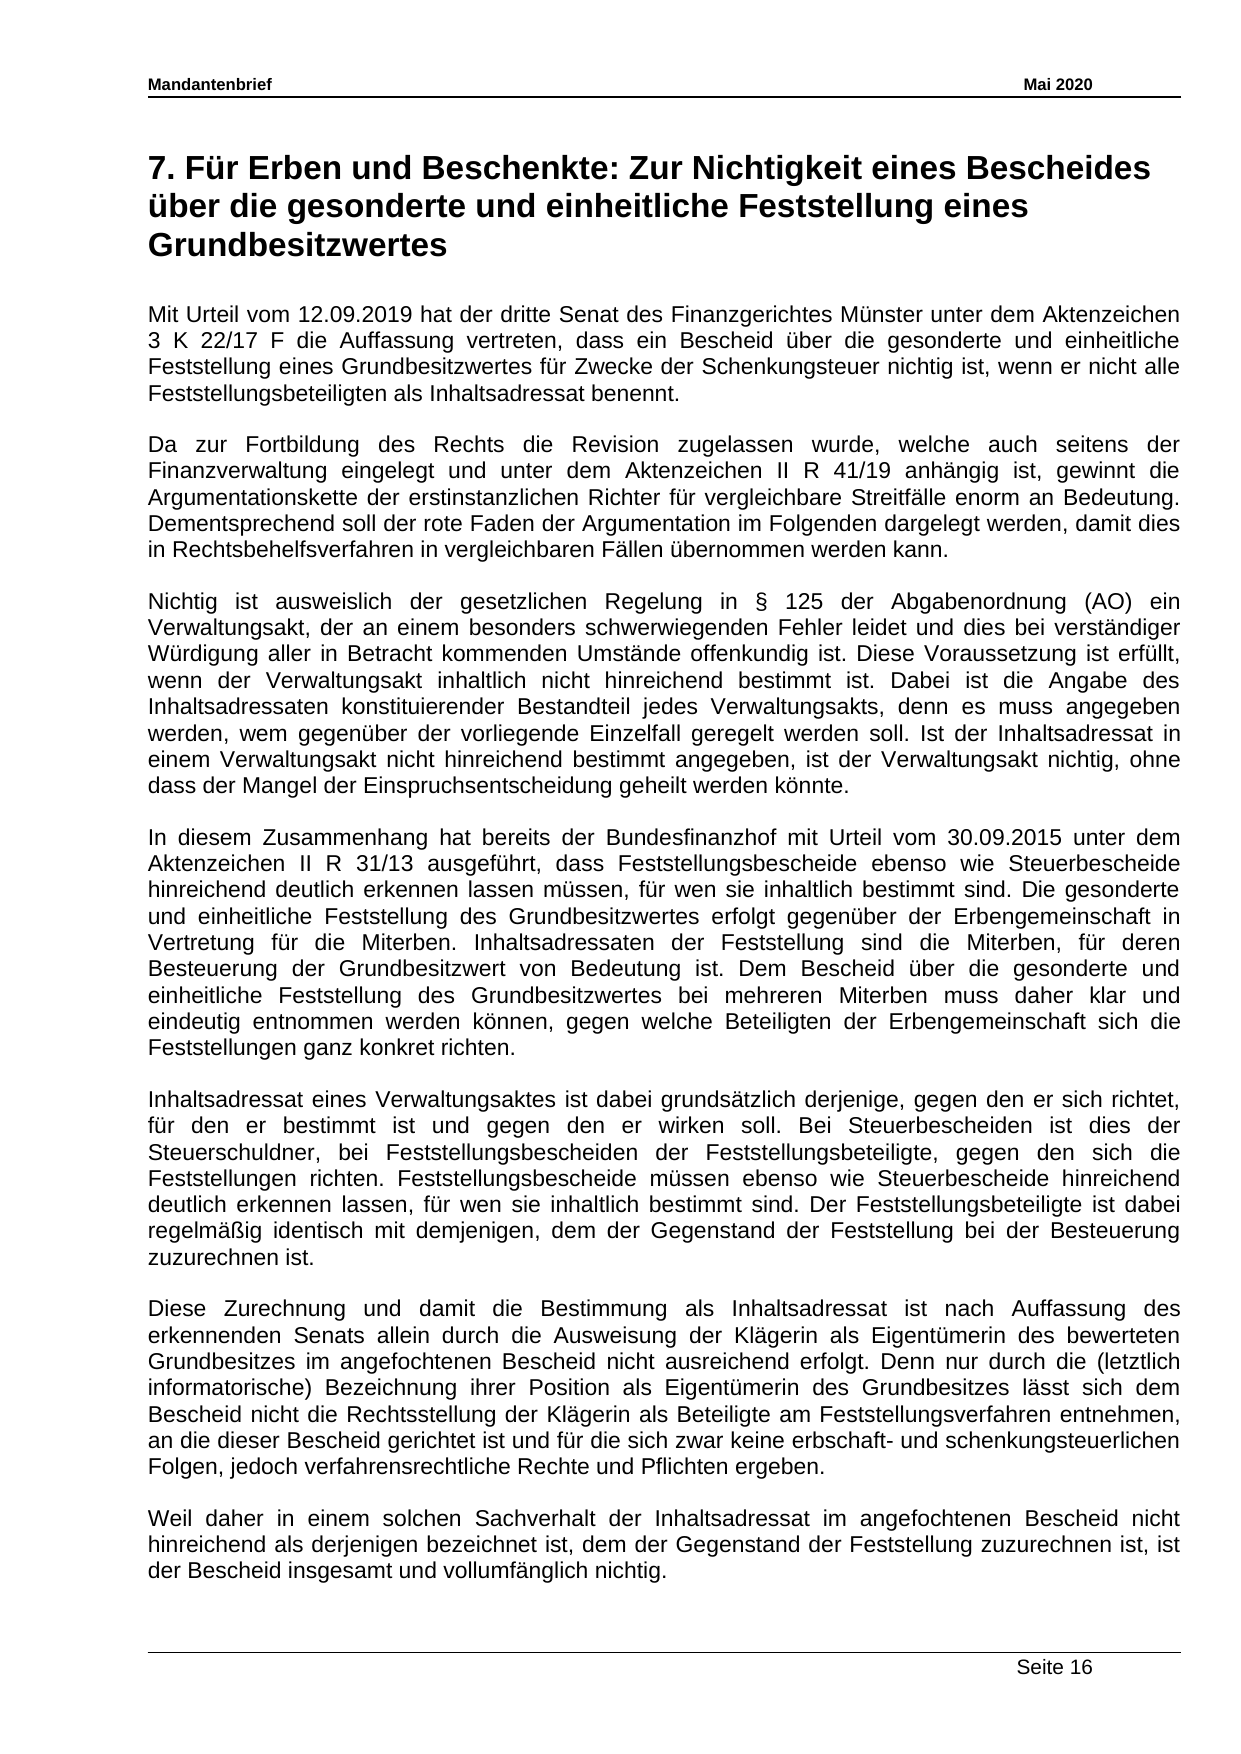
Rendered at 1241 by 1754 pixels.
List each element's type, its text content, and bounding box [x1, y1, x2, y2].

text Weil daher in einem solchen Sachverhalt der Inhaltsadressat im angefochtenen Bescheid nicht hinreichend als derjenigen bezeichnet ist, dem der Gegenstand der Feststellung zuzurechnen ist, ist der Bescheid insgesamt und vollumfänglich nichtig. [148, 1505, 1181, 1584]
text Da zur Fortbildung des Rechts die Revision zugelassen wurde, welche auch seitens der Finanzverwaltung eingelegt und unter dem Aktenzeichen II R 41/19 anhängig ist, gewinnt die Argumentationskette der erstinstanzlichen Richter für vergleichbare Streitfälle enorm an Bedeutung. Dementsprechend soll der rote Faden der Argumentation im Folgenden dargelegt werden, damit dies in Rechtsbehelfsverfahren in vergleichbaren Fällen übernommen werden kann. [148, 431, 1181, 563]
text Diese Zurechnung und damit die Bestimmung als Inhaltsadressat ist nach Auffassung des erkennenden Senats allein durch die Ausweisung der Klägerin als Eigentümerin des bewerteten Grundbesitzes im angefochtenen Bescheid nicht ausreichend erfolgt. Denn nur durch die (letztlich informatorische) Bezeichnung ihrer Position als Eigentümerin des Grundbesitzes lässt sich dem Bescheid nicht die Rechtsstellung der Klägerin als Beteiligte am Feststellungsverfahren entnehmen, an die dieser Bescheid gerichtet ist und für die sich zwar keine erbschaft- und schenkungsteuerlichen Folgen, jedoch verfahrensrechtliche Rechte und Pflichten ergeben. [148, 1295, 1181, 1480]
subtitle 7. Für Erben und Beschenkte: Zur Nichtigkeit eines Bescheides über die gesonderte und einheitliche Feststellung eines Grundbesitzwertes [148, 148, 1181, 263]
text Nichtig ist ausweislich der gesetzlichen Regelung in § 125 der Abgabenordnung (AO) ein Verwaltungsakt, der an einem besonders schwerwiegenden Fehler leidet und dies bei verständiger Würdigung aller in Betracht kommenden Umstände offenkundig ist. Diese Voraussetzung ist erfüllt, wenn der Verwaltungsakt inhaltlich nicht hinreichend bestimmt ist. Dabei ist die Angabe des Inhaltsadressaten konstituierender Bestandteil jedes Verwaltungsakts, denn es muss angegeben werden, wem gegenüber der vorliegende Einzelfall geregelt werden soll. Ist der Inhaltsadressat in einem Verwaltungsakt nicht hinreichend bestimmt angegeben, ist der Verwaltungsakt nichtig, ohne dass der Mangel der Einspruchsentscheidung geheilt werden könnte. [148, 588, 1181, 798]
text Inhaltsadressat eines Verwaltungsaktes ist dabei grundsätzlich derjenige, gegen den er sich richtet, für den er bestimmt ist und gegen den er wirken soll. Bei Steuerbescheiden ist dies der Steuerschuldner, bei Feststellungsbescheiden der Feststellungsbeteiligte, gegen den sich die Feststellungen richten. Feststellungsbescheide müssen ebenso wie Steuerbescheide hinreichend deutlich erkennen lassen, für wen sie inhaltlich bestimmt sind. Der Feststellungsbeteiligte ist dabei regelmäßig identisch mit demjenigen, dem der Gegenstand der Feststellung bei der Besteuerung zuzurechnen ist. [148, 1086, 1181, 1270]
text Mit Urteil vom 12.09.2019 hat der dritte Senat des Finanzgerichtes Münster unter dem Aktenzeichen 3 K 22/17 F die Auffassung vertreten, dass ein Bescheid über die gesonderte und einheitliche Feststellung eines Grundbesitzwertes für Zwecke der Schenkungsteuer nichtig ist, wenn er nicht alle Feststellungsbeteiligten als Inhaltsadressat benennt. [148, 301, 1181, 406]
text In diesem Zusammenhang hat bereits der Bundesfinanzhof mit Urteil vom 30.09.2015 unter dem Aktenzeichen II R 31/13 ausgeführt, dass Feststellungsbescheide ebenso wie Steuerbescheide hinreichend deutlich erkennen lassen müssen, für wen sie inhaltlich bestimmt sind. Die gesonderte und einheitliche Feststellung des Grundbesitzwertes erfolgt gegenüber der Erbengemeinschaft in Vertretung für die Miterben. Inhaltsadressaten der Feststellung sind die Miterben, für deren Besteuerung der Grundbesitzwert von Bedeutung ist. Dem Bescheid über die gesonderte und einheitliche Feststellung des Grundbesitzwertes bei mehreren Miterben muss daher klar und eindeutig entnommen werden können, gegen welche Beteiligten der Erbengemeinschaft sich die Feststellungen ganz konkret richten. [148, 823, 1181, 1061]
